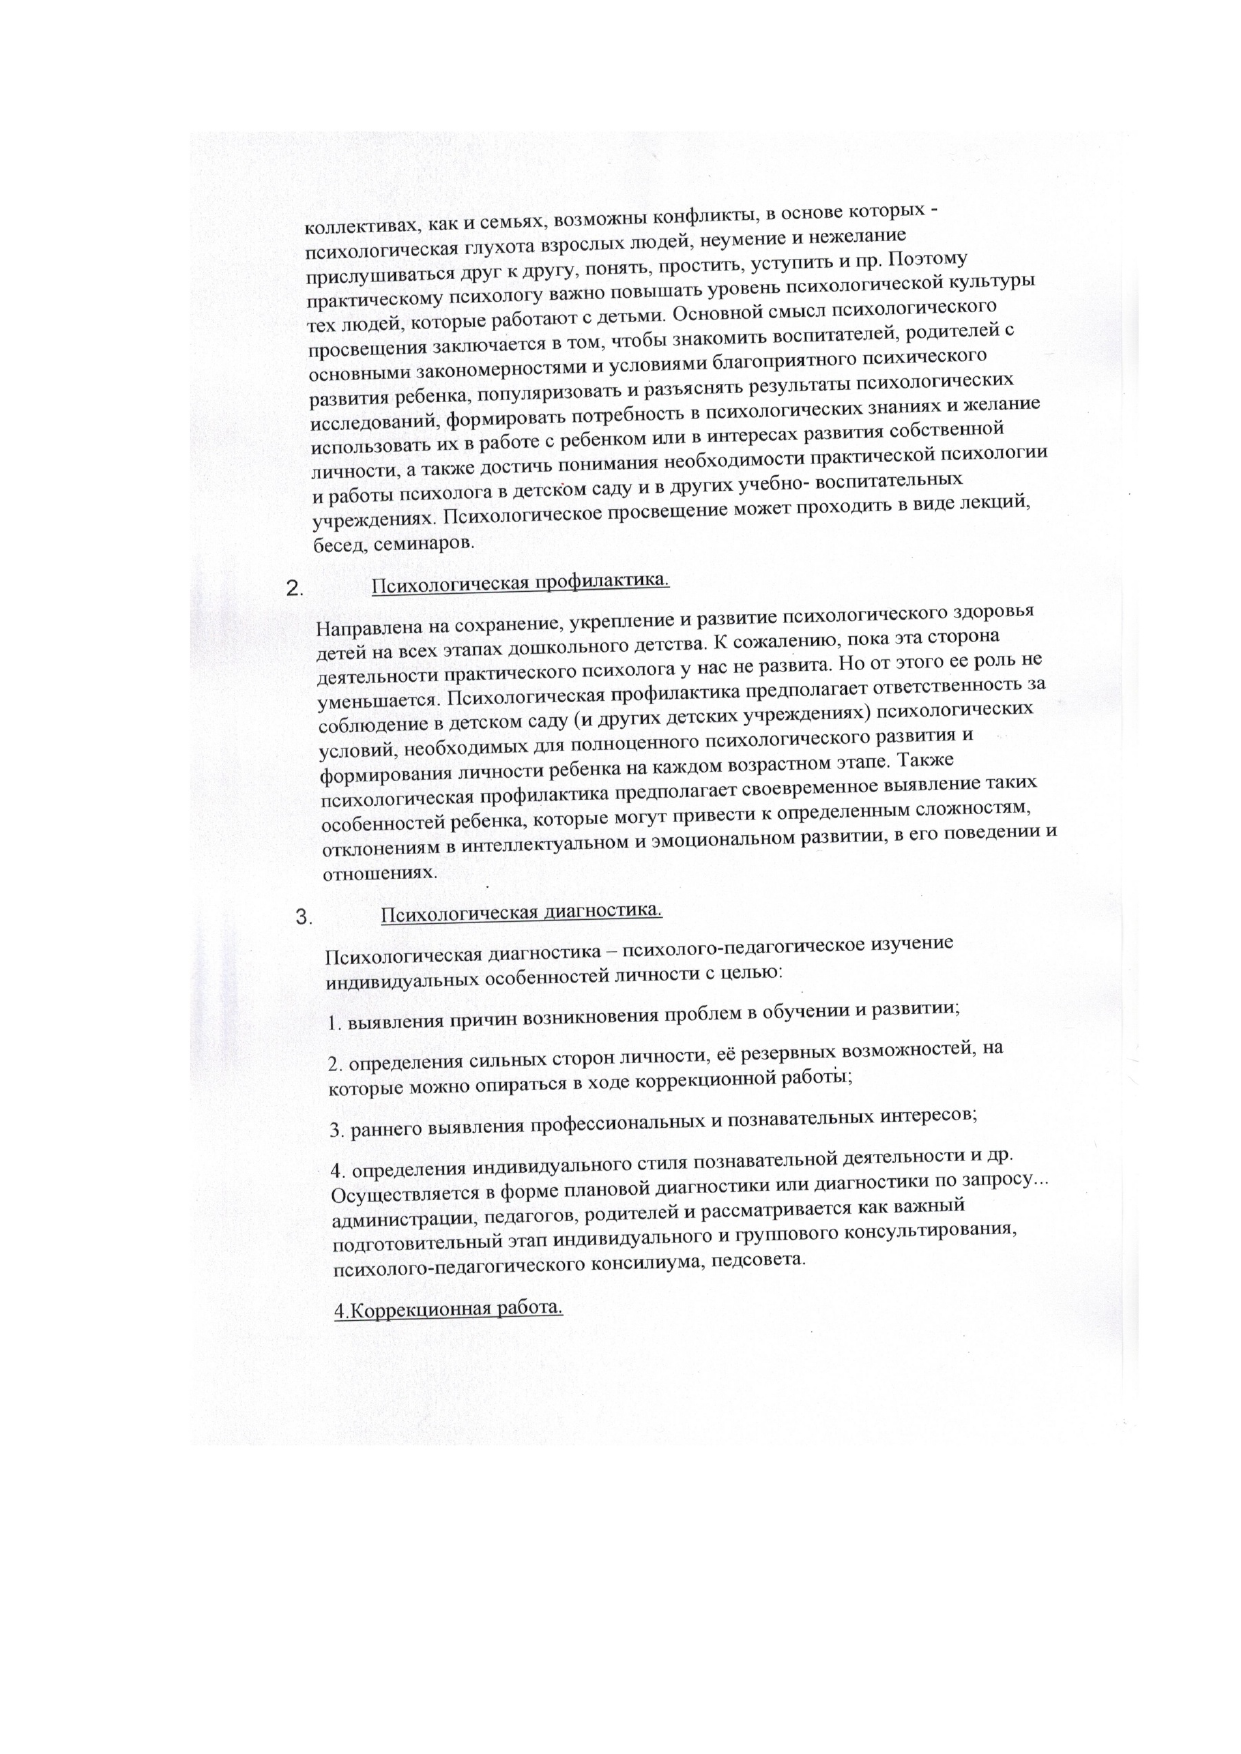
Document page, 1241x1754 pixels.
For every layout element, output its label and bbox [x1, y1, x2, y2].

picture [177, 118, 1152, 1459]
